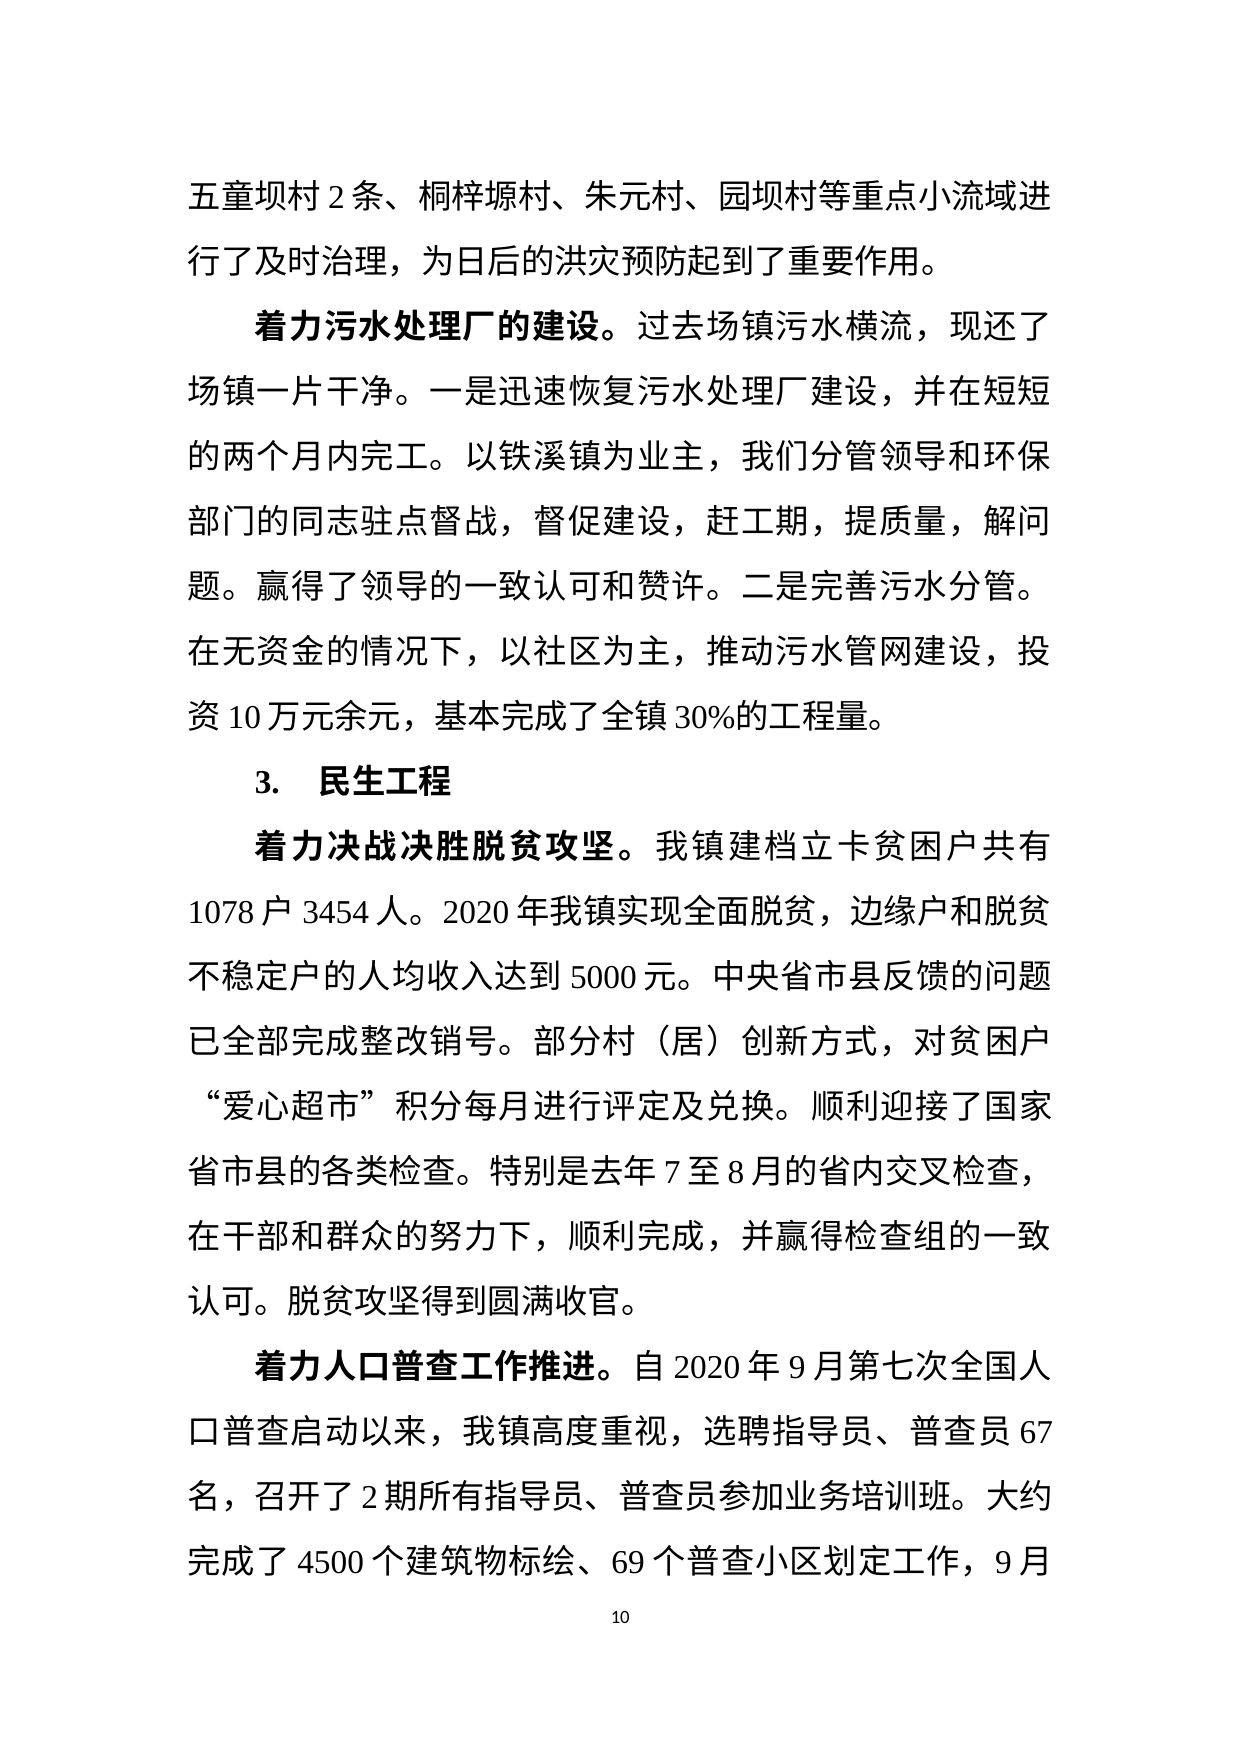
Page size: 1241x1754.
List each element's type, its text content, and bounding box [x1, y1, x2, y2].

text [187, 162, 1053, 292]
list 着力决战决胜脱贫攻坚。我镇建档立卡贫困户共有1078户 3454人。2020年我镇实现全面脱贫，边缘户和脱贫不稳定户的人均收入达到5000元。中央省市县反馈的问题已全部完成整改销号。部分村（居）创新方式，对贫困户“爱心超市”积分每月进行评定及兑换。顺利迎接了国家省市县的各类检查。特别是去年7至8月的省内交叉检查，在干部和群众的努力下，顺利完成，并赢得检查组的一致认可。脱贫攻坚得到圆满收官。 [187, 812, 1053, 1332]
text 着力污水处理厂的建设。过去场镇污水横流，现还了场镇一片干净。一是迅速恢复污水处理厂建设，并在短短的两个月内完工。以铁溪镇为业主，我们分管领导和环保部门的同志驻点督战，督促建设，赶工期，提质量，解问题。赢得了领导的一致认可和赞许。二是完善污水分管。在无资金的情况下，以社区为主，推动污水管网建设，投资10万元余元，基本完成了全镇30%的工程量。 [187, 292, 1053, 747]
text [187, 1332, 1053, 1592]
list 民生工程 [187, 747, 1053, 812]
